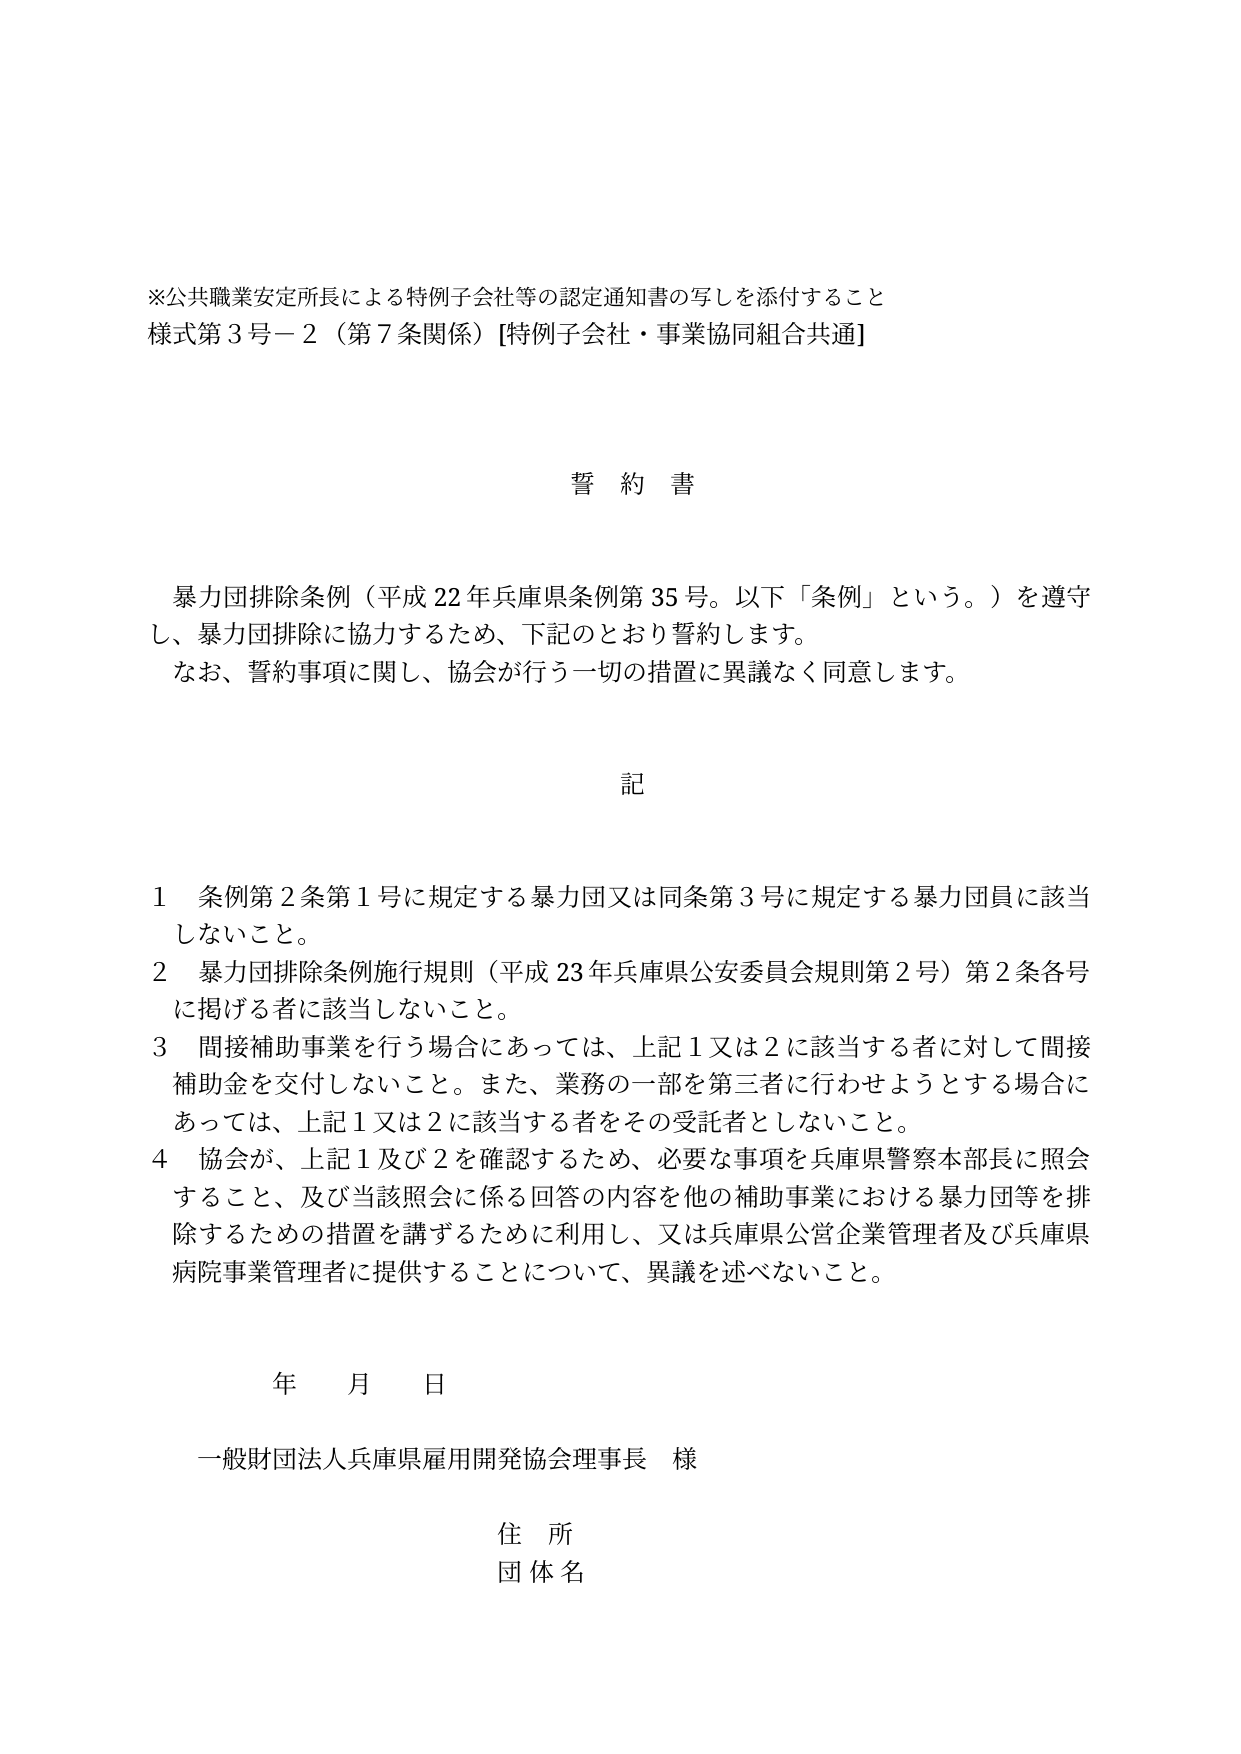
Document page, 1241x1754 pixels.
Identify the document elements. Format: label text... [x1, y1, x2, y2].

text 記 [148, 764, 1092, 802]
text 暴力団排除条例（平成22年兵庫県条例第35号。以下「条例」という。）を遵守し、暴力団排除に協力するため、下記のとおり誓約します。 [148, 577, 1092, 652]
text 年 月 日 [148, 1364, 1092, 1402]
text 団 体 名 [148, 1552, 1092, 1589]
text １ 条例第２条第１号に規定する暴力団又は同条第３号に規定する暴力団員に該当しないこと。 [148, 877, 1092, 952]
text 誓 約 書 [148, 464, 1092, 502]
text 一般財団法人兵庫県雇用開発協会理事長 様 [148, 1439, 1092, 1477]
text 様式第３号－２（第７条関係）[特例子会社・事業協同組合共通] [148, 314, 1092, 352]
text ４ 協会が、上記１及び２を確認するため、必要な事項を兵庫県警察本部長に照会すること、及び当該照会に係る回答の内容を他の補助事業における暴力団等を排除するための措置を講ずるために利用し、又は兵庫県公営企業管理者及び兵庫県病院事業管理者に提供することについて、異議を述べないこと。 [148, 1139, 1092, 1289]
text ※公共職業安定所長による特例子会社等の認定通知書の写しを添付すること [148, 277, 1092, 314]
text 住 所 [148, 1514, 1092, 1552]
text なお、誓約事項に関し、協会が行う一切の措置に異議なく同意します。 [148, 652, 1092, 689]
text ３ 間接補助事業を行う場合にあっては、上記１又は２に該当する者に対して間接補助金を交付しないこと。また、業務の一部を第三者に行わせようとする場合にあっては、上記１又は２に該当する者をその受託者としないこと。 [148, 1027, 1092, 1139]
text ２ 暴力団排除条例施行規則（平成23年兵庫県公安委員会規則第２号）第２条各号に掲げる者に該当しないこと。 [148, 952, 1092, 1027]
